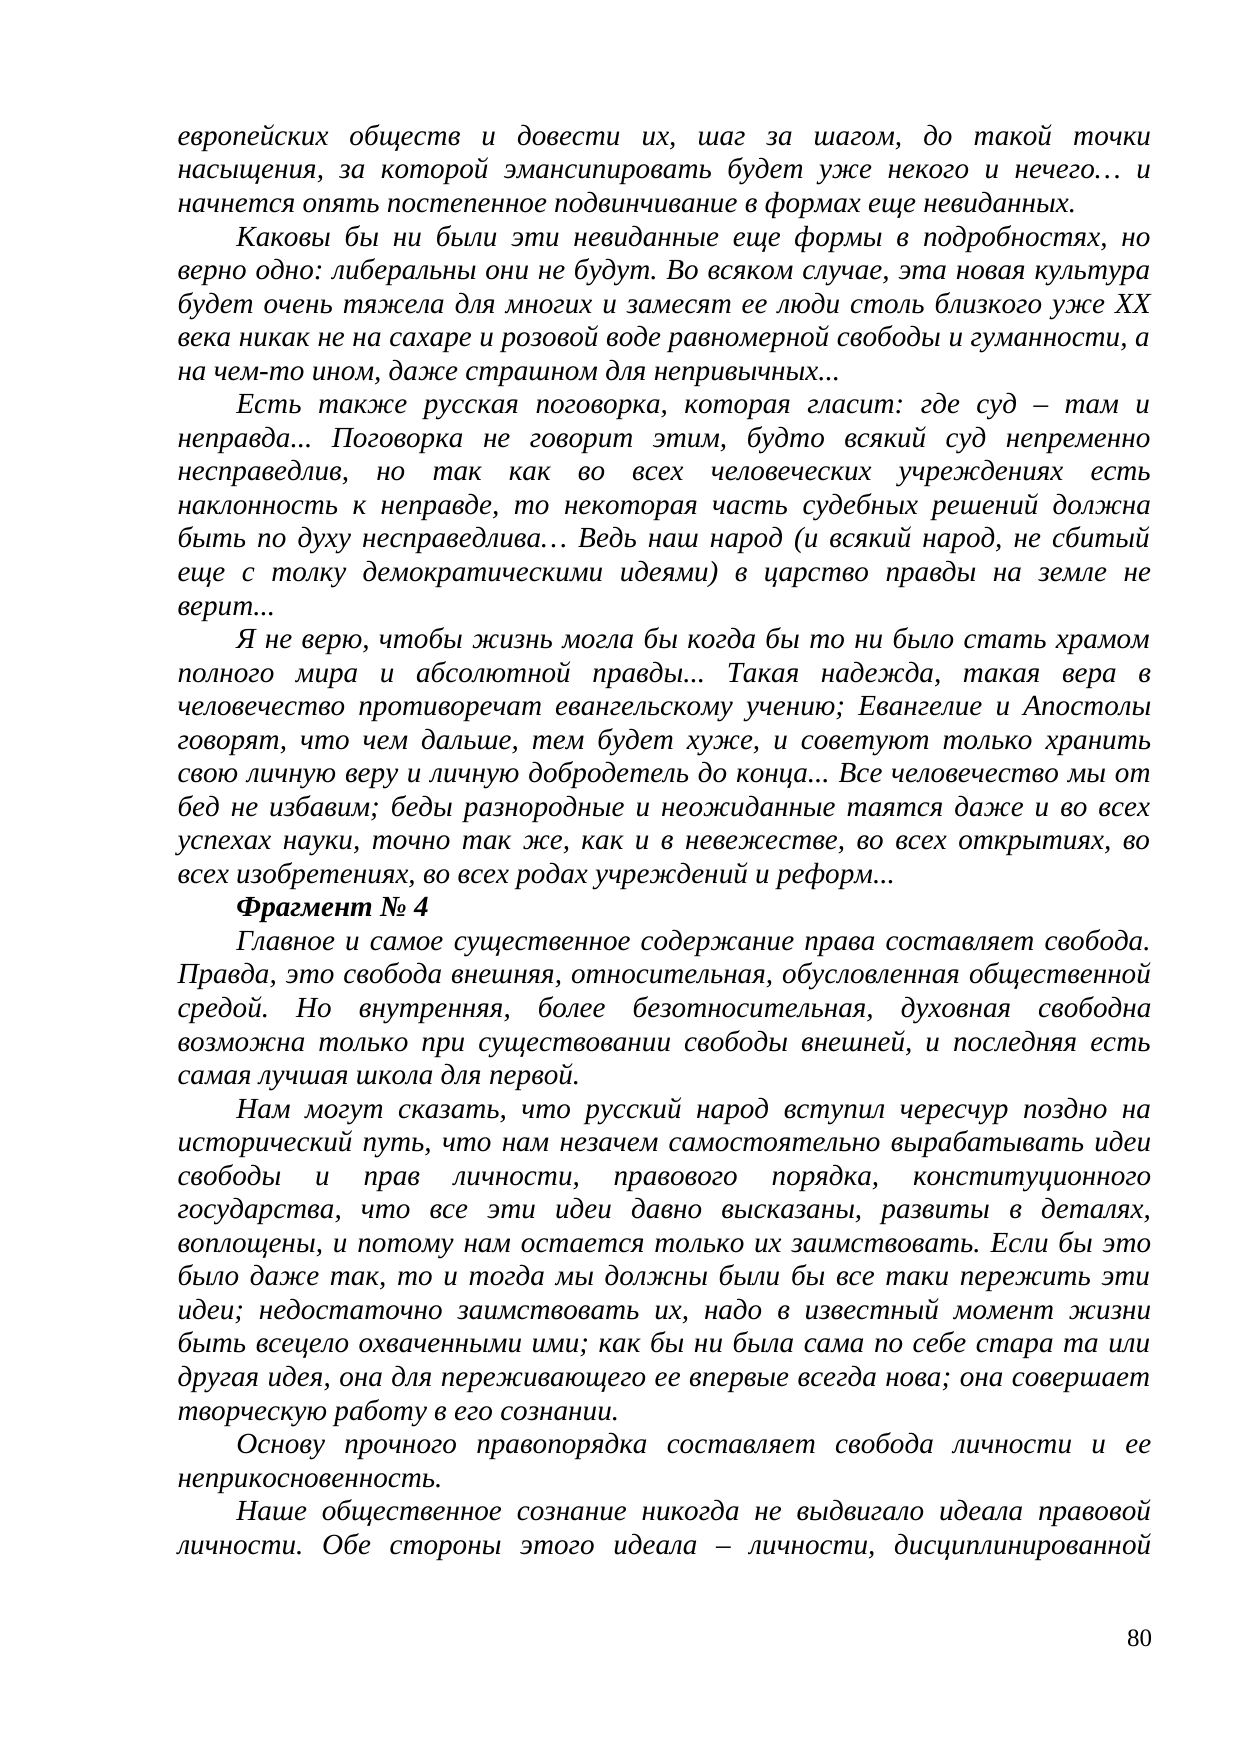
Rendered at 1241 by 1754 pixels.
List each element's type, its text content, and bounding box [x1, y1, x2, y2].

text Нам могут сказать, что русский народ вступил чересчур поздно на исторический путь, что нам незачем самостоятельно вырабатывать идеи свободы и прав личности, правового порядка, конституционного государства, что все эти идеи давно высказаны, развиты в деталях, воплощены, и потому нам остается только их заимствовать. Если бы это было даже так, то и тогда мы должны были бы все таки пережить эти идеи; недостаточно заимствовать их, надо в известный момент жизни быть всецело охваченными ими; как бы ни была сама по себе стара та или другая идея, она для переживающего ее впервые всегда нова; она совершает творческую работу в его сознании. [177, 1091, 1152, 1426]
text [177, 1493, 1152, 1560]
text Я не верю, чтобы жизнь могла бы когда бы то ни было стать храмом полного мира и абсолютной правды... Такая надежда, такая вера в человечество противоречат евангельскому учению; Евангелие и Апостолы говорят, что чем дальше, тем будет хуже, и советуют только хранить свою личную веру и личную добродетель до конца... Все человечество мы от бед не избавим; беды разнородные и неожиданные таятся даже и во всех успехах науки, точно так же, как и в невежестве, во всех открытиях, во всех изобретениях, во всех родах учреждений и реформ... [177, 621, 1152, 889]
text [177, 118, 1152, 219]
text Главное и самое существенное содержание права составляет свобода. Правда, это свобода внешняя, относительная, обусловленная общественной средой. Но внутренняя, более безотносительная, духовная свободна возможна только при существовании свободы внешней, и последняя есть самая лучшая школа для первой. [177, 923, 1152, 1091]
text Есть также русская поговорка, которая гласит: где суд – там и неправда... Поговорка не говорит этим, будто всякий суд непременно несправедлив, но так как во всех человеческих учреждениях есть наклонность к неправде, то некоторая часть судебных решений должна быть по духу несправедлива… Ведь наш народ (и всякий народ, не сбитый еще с толку демократическими идеями) в царство правды на земле не верит... [177, 386, 1152, 621]
text Фрагмент № 4 [177, 889, 1152, 923]
text Основу прочного правопорядка составляет свобода личности и ее неприкосновенность. [177, 1426, 1152, 1493]
text Каковы бы ни были эти невиданные еще формы в подробностях, но верно одно: либеральны они не будут. Во всяком случае, эта новая культура будет очень тяжела для многих и замесят ее люди столь близкого уже XX века никак не на сахаре и розовой воде равномерной свободы и гуманности, а на чем-то ином, даже страшном для непривычных... [177, 219, 1152, 386]
